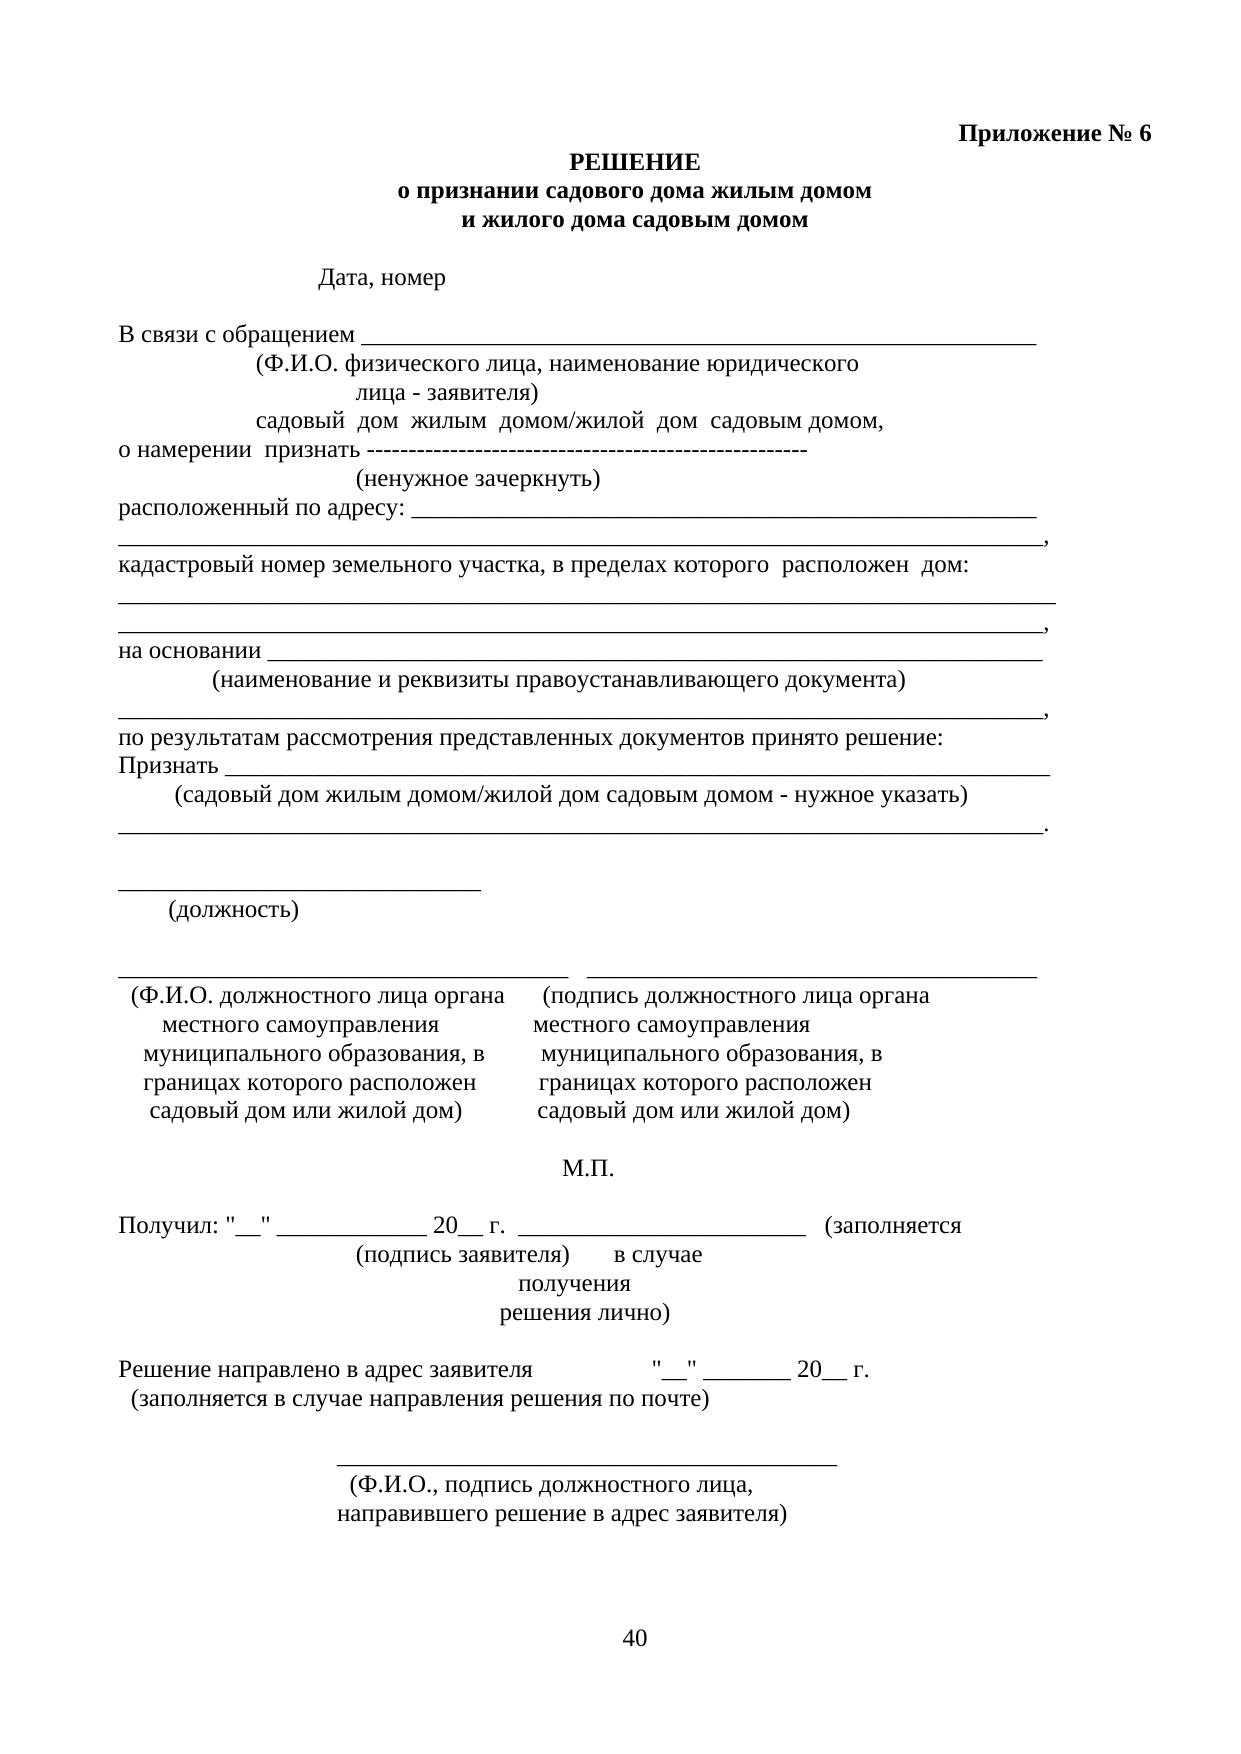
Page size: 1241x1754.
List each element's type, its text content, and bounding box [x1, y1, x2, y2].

text РЕШЕНИЕ [118, 147, 1152, 176]
text границах которого расположен границах которого расположен [118, 1067, 1152, 1096]
text (Ф.И.О. физического лица, наименование юридического [118, 348, 1152, 377]
text __________________________________________________________________________, [118, 693, 1152, 722]
text о намерении признать ----------------------------------------------------- [118, 434, 1152, 463]
text М.П. [118, 1153, 1152, 1182]
text муниципального образования, в муниципального образования, в [118, 1038, 1152, 1067]
text Приложение № 6 [118, 118, 1152, 147]
text решения лично) [118, 1297, 1152, 1326]
text __________________________________________________________________________, [118, 607, 1152, 636]
text _____________________________ [118, 866, 1152, 894]
text В связи с обращением ______________________________________________________ [118, 319, 1152, 348]
text __________________________________________________________________________. [118, 808, 1152, 837]
text лица - заявителя) [118, 377, 1152, 406]
text ___________________________________________________________________________ [118, 578, 1152, 607]
text получения [118, 1268, 1152, 1297]
text (Ф.И.О. должностного лица органа (подпись должностного лица органа [118, 981, 1152, 1009]
text местного самоуправления местного самоуправления [118, 1009, 1152, 1038]
text (заполняется в случае направления решения по почте) [118, 1383, 1152, 1412]
text (садовый дом жилым домом/жилой дом садовым домом - нужное указать) [118, 779, 1152, 808]
text и жилого дома садовым домом [118, 204, 1152, 233]
text ________________________________________ [118, 1441, 1152, 1469]
text Получил: "__" ____________ 20__ г. _______________________ (заполняется [118, 1211, 1152, 1239]
text садовый дом жилым домом/жилой дом садовым домом, [118, 406, 1152, 434]
text (Ф.И.О., подпись должностного лица, [118, 1469, 1152, 1498]
text садовый дом или жилой дом) садовый дом или жилой дом) [118, 1096, 1152, 1124]
text ____________________________________ ____________________________________ [118, 952, 1152, 981]
text (ненужное зачеркнуть) [118, 463, 1152, 492]
text (должность) [118, 894, 1152, 923]
text (наименование и реквизиты правоустанавливающего документа) [118, 664, 1152, 693]
text направившего решение в адрес заявителя) [118, 1498, 1152, 1527]
text __________________________________________________________________________, [118, 521, 1152, 549]
text расположенный по адресу: __________________________________________________ [118, 492, 1152, 521]
text кадастровый номер земельного участка, в пределах которого расположен дом: [118, 549, 1152, 578]
text о признании садового дома жилым домом [118, 176, 1152, 204]
text (подпись заявителя) в случае [118, 1239, 1152, 1268]
text на основании ______________________________________________________________ [118, 636, 1152, 664]
text Признать __________________________________________________________________ [118, 751, 1152, 779]
text по результатам рассмотрения представленных документов принято решение: [118, 722, 1152, 751]
text Решение направлено в адрес заявителя "__" _______ 20__ г. [118, 1354, 1152, 1383]
text Дата, номер [118, 262, 1152, 291]
